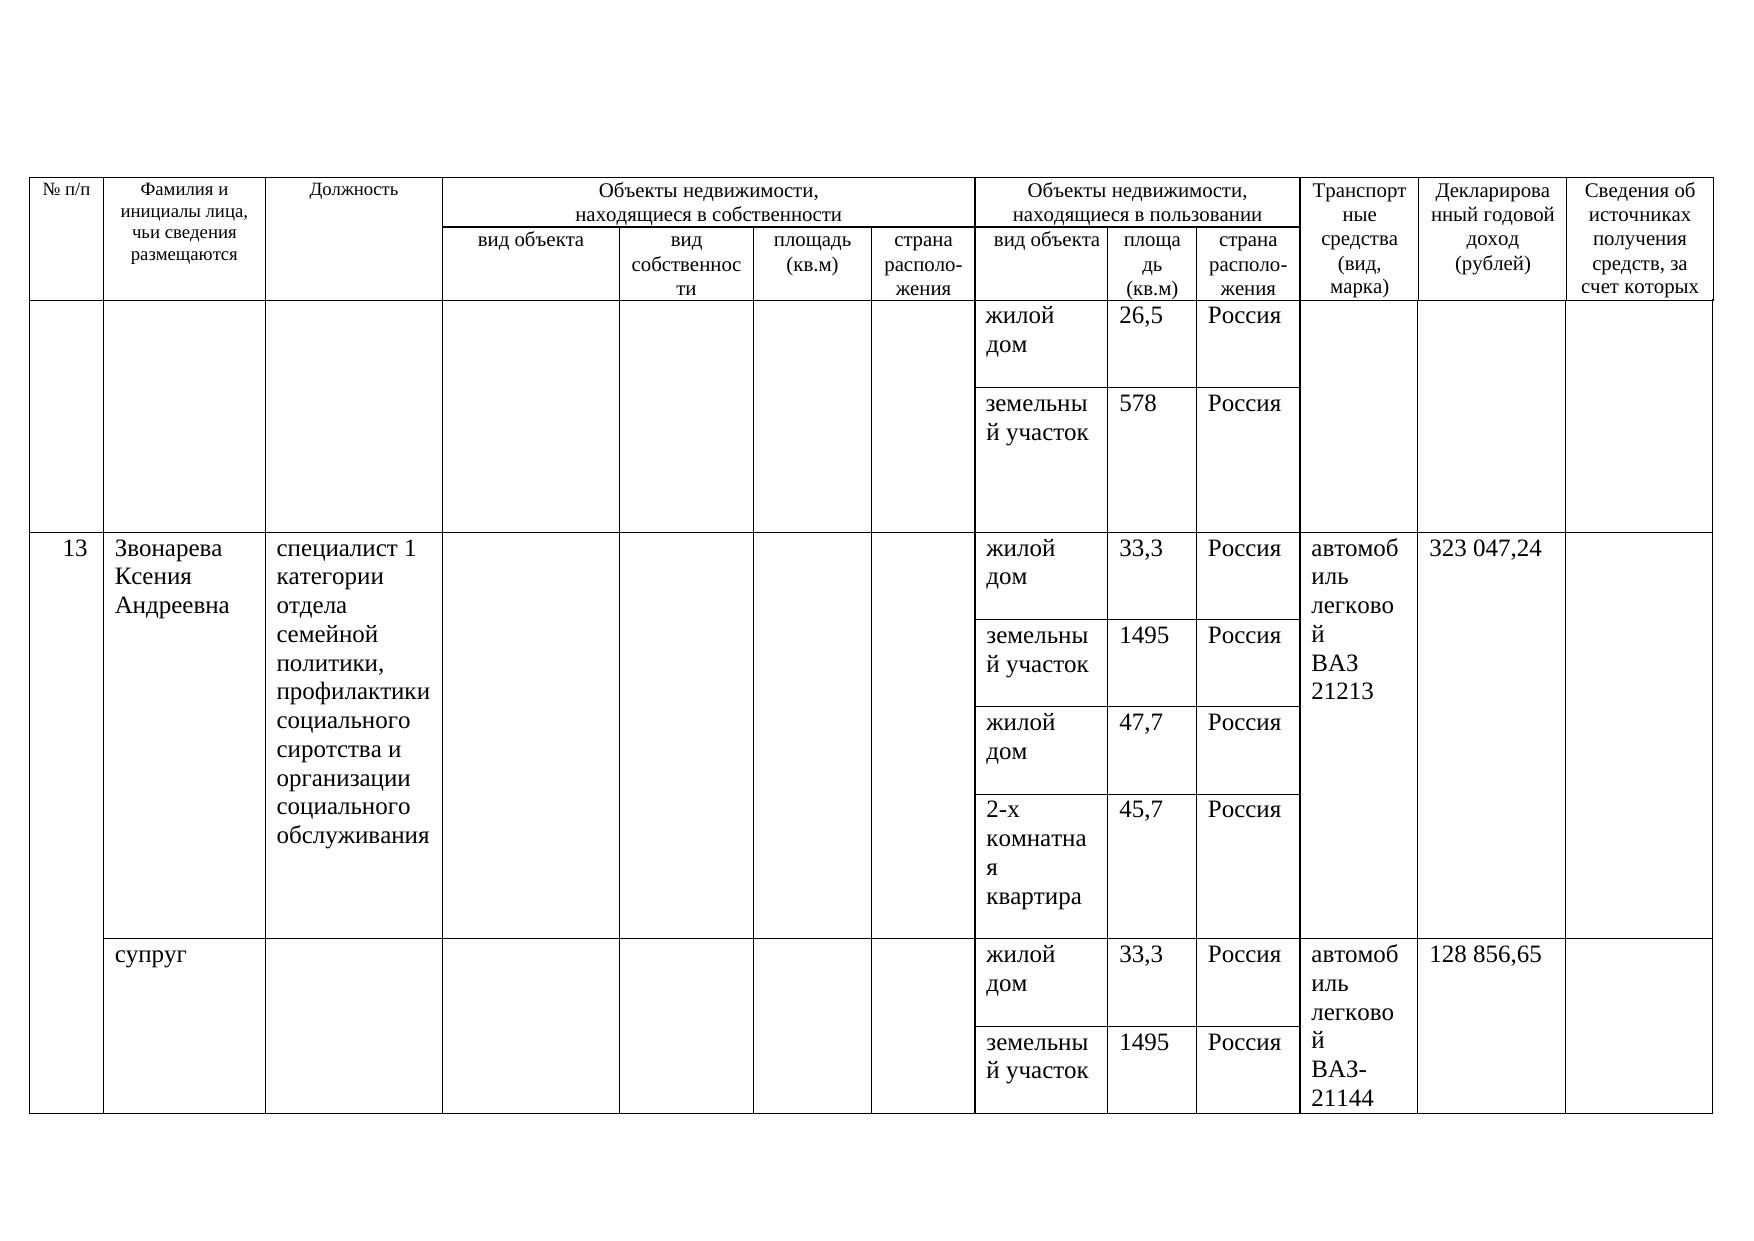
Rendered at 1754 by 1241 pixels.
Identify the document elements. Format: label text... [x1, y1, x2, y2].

table_cell 26,5 [1108, 301, 1196, 387]
table_cell жилой дом [976, 301, 1107, 387]
table_cell земельный участок [976, 1027, 1107, 1113]
table_cell [620, 939, 753, 1113]
table_cell жилой дом [976, 533, 1107, 619]
table_cell вид объекта [976, 228, 1107, 299]
table_cell [754, 939, 871, 1113]
table_header Объекты недвижимости, находящиеся в пользовании [976, 178, 1299, 226]
table_cell автомобиль легковой ВАЗ 21213 [1301, 533, 1417, 938]
table_header Транспортные средства (вид, марка) [1301, 178, 1418, 299]
table_cell [443, 939, 619, 1113]
table_cell земельный участок [976, 620, 1107, 706]
table_cell Россия [1197, 1027, 1299, 1113]
table_cell жилой дом [976, 939, 1107, 1026]
table_header Декларированный годовой доход (рублей) [1419, 178, 1566, 299]
table_header Сведения об источниках получения средств, за счет которых совершена сделка (вид приобретенного имущества, источники) [1567, 178, 1713, 299]
table_cell Россия [1197, 939, 1299, 1026]
table_cell [872, 533, 974, 938]
table_cell [620, 533, 753, 938]
table_cell Россия [1197, 301, 1299, 387]
table_cell супруг [104, 939, 265, 1113]
table_cell страна расположения [872, 228, 974, 299]
table_cell Россия [1197, 620, 1299, 706]
table_cell площадь (кв.м) [1108, 228, 1196, 299]
table_cell [1566, 939, 1712, 1113]
table_cell специалист 1 категории отдела семейной политики, профилактики социального сиротства и организации социального обслуживания [266, 533, 442, 938]
table_cell 2-х комнатная квартира [976, 795, 1107, 938]
table_header № п/п [30, 178, 103, 299]
table_cell [266, 939, 442, 1113]
table_cell [872, 939, 974, 1113]
table_header Должность [266, 178, 442, 299]
table_cell [1566, 533, 1712, 938]
table_cell автомобиль легковой ВАЗ-21144 [1301, 939, 1417, 1113]
table_cell 33,3 [1108, 939, 1196, 1026]
table_cell 128 856,65 [1418, 939, 1565, 1113]
table_cell [443, 533, 619, 938]
table_cell 45,7 [1108, 795, 1196, 938]
table_cell 1495 [1108, 1027, 1196, 1113]
table_cell площадь (кв.м) [754, 228, 871, 299]
table_cell страна расположения [1197, 228, 1299, 299]
table_cell земельный участок [976, 388, 1107, 532]
table_cell Россия [1197, 533, 1299, 619]
table_header Фамилия и инициалы лица, чьи сведения размещаются [104, 178, 265, 299]
table_cell Россия [1197, 707, 1299, 793]
table_cell 578 [1108, 388, 1196, 532]
table_cell 323 047,24 [1418, 533, 1565, 938]
table_cell 13 [30, 533, 103, 1113]
table_cell 1495 [1108, 620, 1196, 706]
table_cell жилой дом [976, 707, 1107, 793]
table_cell [754, 533, 871, 938]
table_cell 47,7 [1108, 707, 1196, 793]
table_cell Россия [1197, 388, 1299, 532]
table_cell 33,3 [1108, 533, 1196, 619]
table_cell Россия [1197, 795, 1299, 938]
table_cell вид объекта [443, 228, 619, 299]
table_cell вид собственности [620, 228, 753, 299]
table_header Объекты недвижимости, находящиеся в собственности [443, 178, 974, 226]
table_cell Звонарева Ксения Андреевна [104, 533, 265, 938]
